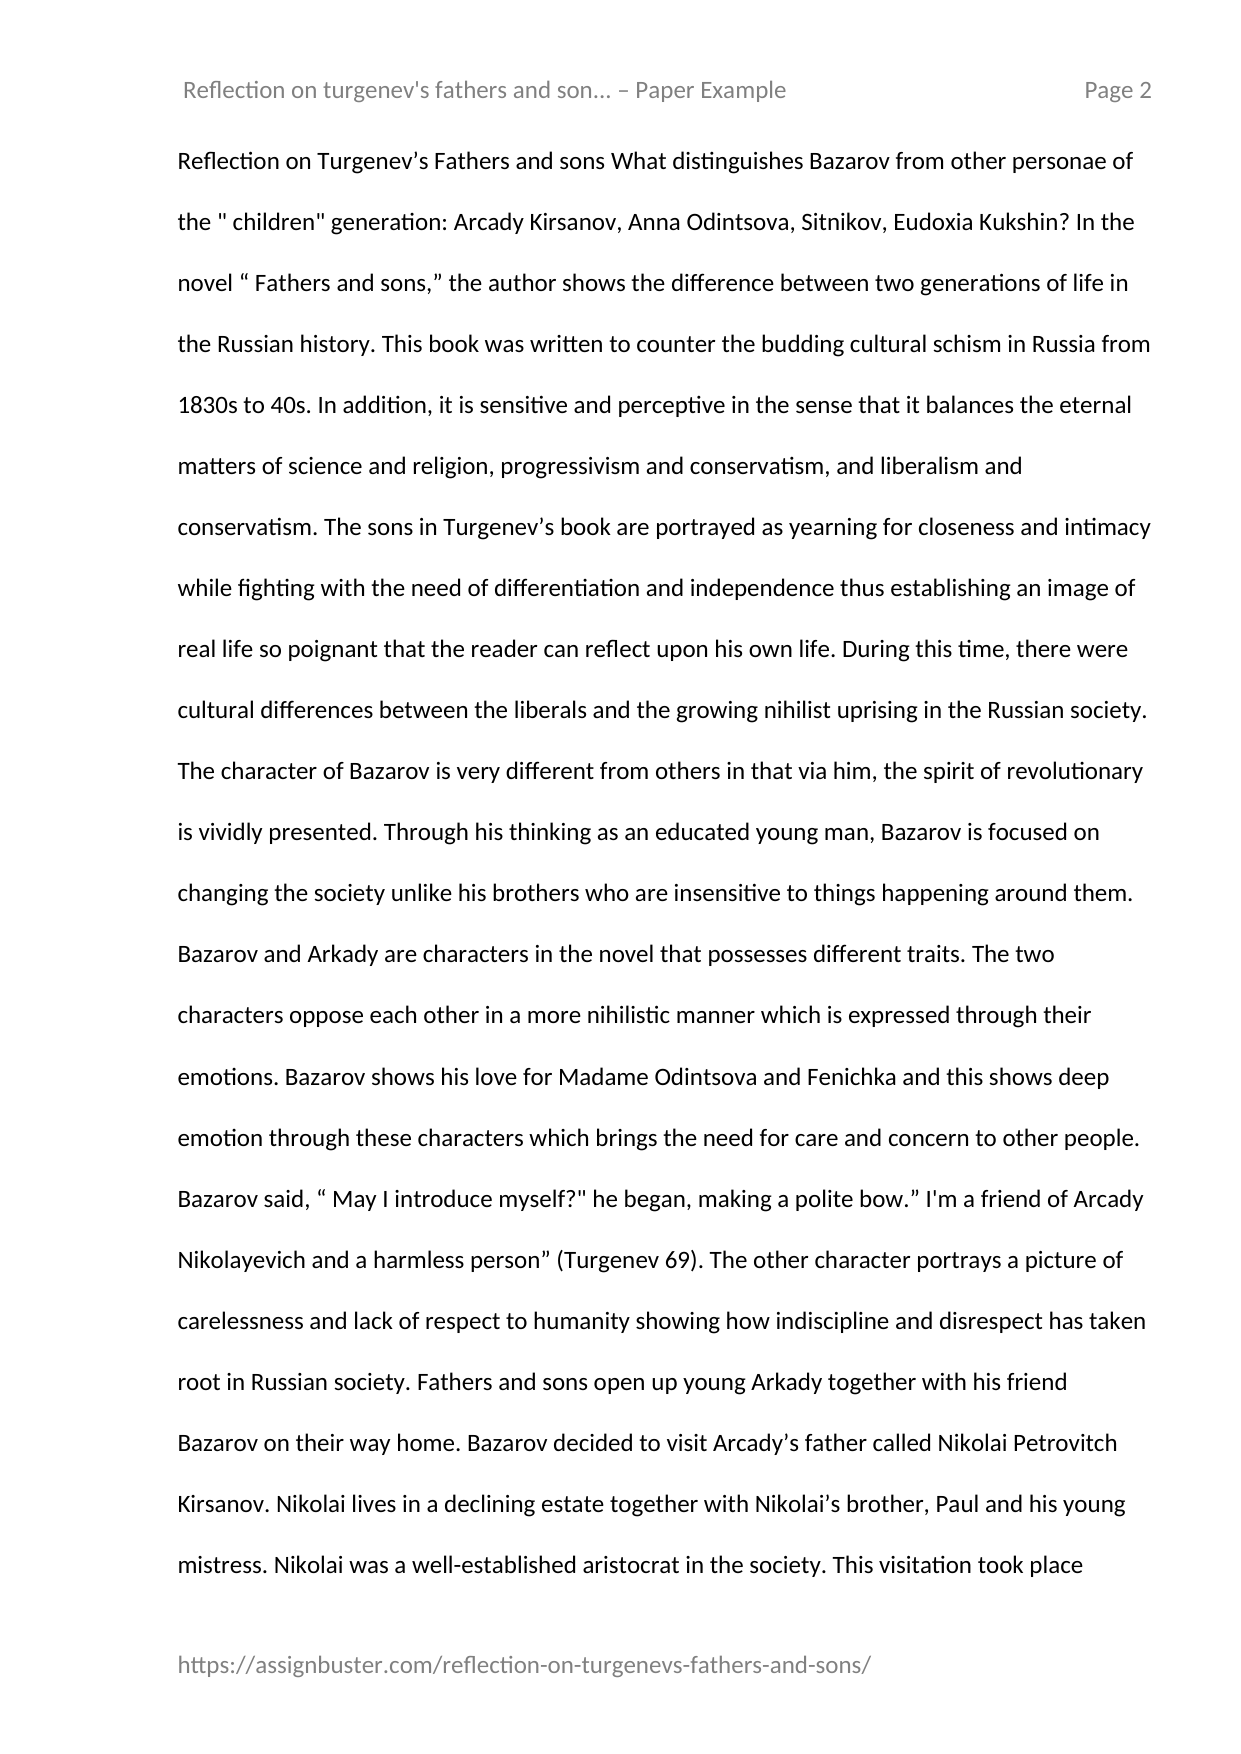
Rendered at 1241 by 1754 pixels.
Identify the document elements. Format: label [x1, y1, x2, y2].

text [177, 145, 1152, 1579]
